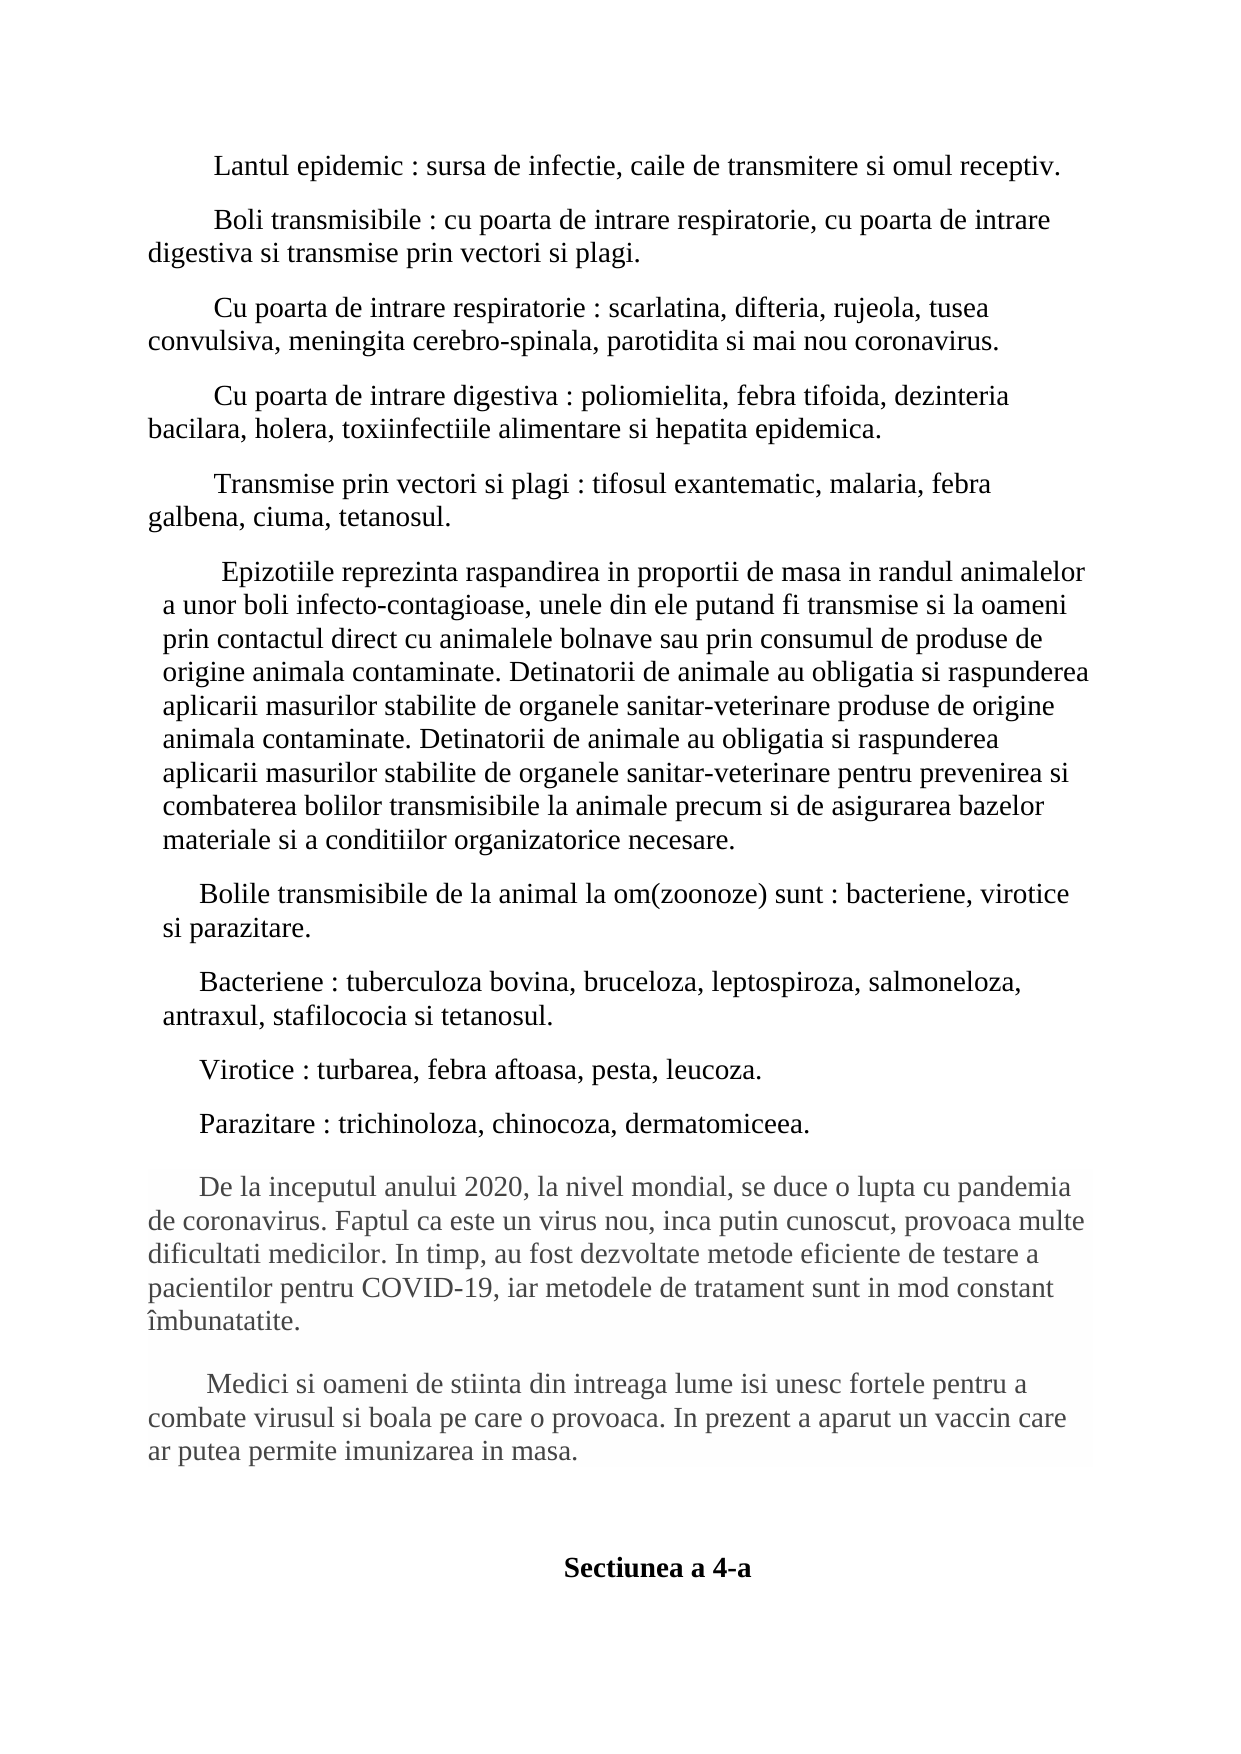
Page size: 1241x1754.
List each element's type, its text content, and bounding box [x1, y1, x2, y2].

text Transmise prin vectori si plagi : tifosul exantematic, malaria, febra galbena, ciuma, tetanosul. [148, 466, 1093, 533]
text Bacteriene : tuberculoza bovina, bruceloza, leptospiroza, salmoneloza, antraxul, stafilococia si tetanosul. [162, 964, 1093, 1031]
list Sectiunea a 4-a [223, 1550, 1093, 1584]
text De la inceputul anului 2020, la nivel mondial, se duce o lupta cu pandemia de coronavirus. Faptul ca este un virus nou, inca putin cunoscut, provoaca multe dificultati medicilor. In timp, au fost dezvoltate metode eficiente de testare a pacientilor pentru COVID-19, iar metodele de tratament sunt in mod constant îmbunatatite. [148, 1169, 1093, 1337]
text Virotice : turbarea, febra aftoasa, pesta, leucoza. [162, 1052, 1093, 1086]
text Bolile transmisibile de la animal la om(zoonoze) sunt : bacteriene, virotice si parazitare. [162, 876, 1093, 943]
text Epizotiile reprezinta raspandirea in proportii de masa in randul animalelor a unor boli infecto-contagioase, unele din ele putand fi transmise si la oameni prin contactul direct cu animalele bolnave sau prin consumul de produse de origine animala contaminate. Detinatorii de animale au obligatia si raspunderea aplicarii masurilor stabilite de organele sanitar-veterinare produse de origine animala contaminate. Detinatorii de animale au obligatia si raspunderea aplicarii masurilor stabilite de organele sanitar-veterinare pentru prevenirea si combaterea bolilor transmisibile la animale precum si de asigurarea bazelor materiale si a conditiilor organizatorice necesare. [162, 554, 1093, 856]
text Lantul epidemic : sursa de infectie, caile de transmitere si omul receptiv. [148, 148, 1093, 181]
text Boli transmisibile : cu poarta de intrare respiratorie, cu poarta de intrare digestiva si transmise prin vectori si plagi. [148, 202, 1093, 269]
text Cu poarta de intrare respiratorie : scarlatina, difteria, rujeola, tusea convulsiva, meningita cerebro-spinala, parotidita si mai nou coronavirus. [148, 290, 1093, 357]
text Parazitare : trichinoloza, chinocoza, dermatomiceea. [162, 1107, 1093, 1140]
text Cu poarta de intrare digestiva : poliomielita, febra tifoida, dezinteria bacilara, holera, toxiinfectiile alimentare si hepatita epidemica. [148, 378, 1093, 445]
text Medici si oameni de stiinta din intreaga lume isi unesc fortele pentru a combate virusul si boala pe care o provoaca. In prezent a aparut un vaccin care ar putea permite imunizarea in masa. [148, 1366, 1093, 1467]
